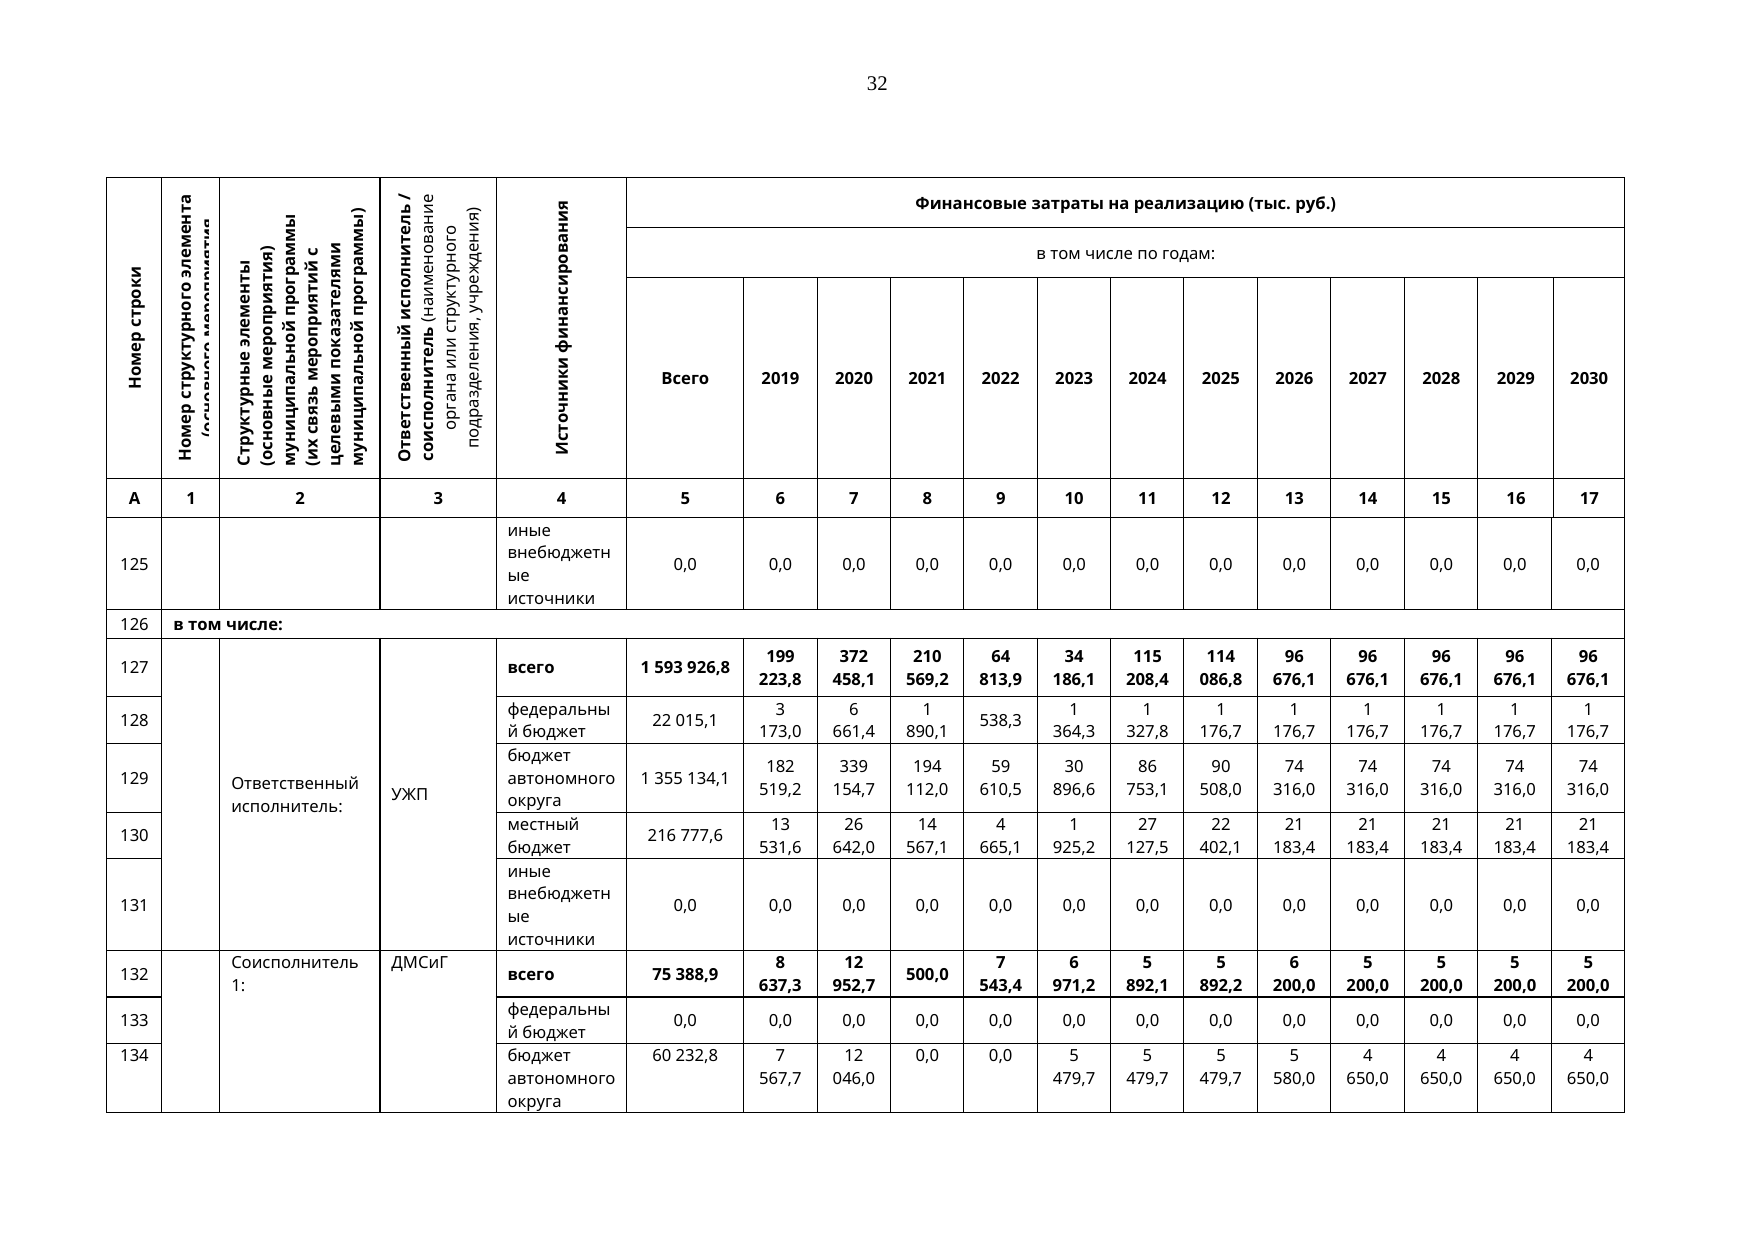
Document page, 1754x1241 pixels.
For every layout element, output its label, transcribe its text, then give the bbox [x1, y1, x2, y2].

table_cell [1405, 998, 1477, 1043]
table_cell 2027 [1331, 278, 1404, 478]
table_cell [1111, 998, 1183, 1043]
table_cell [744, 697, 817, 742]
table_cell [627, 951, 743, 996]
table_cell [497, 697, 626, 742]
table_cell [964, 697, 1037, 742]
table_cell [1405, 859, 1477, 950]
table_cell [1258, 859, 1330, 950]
table_cell 2019 [744, 278, 817, 478]
table_header Структурные элементы (основные мероприятия) муниципальной программы (их связь мероприятий с целевыми показателями муниципальной программы) [220, 178, 379, 478]
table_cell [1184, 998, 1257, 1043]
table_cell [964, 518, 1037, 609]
table_header Номер строки [107, 178, 161, 478]
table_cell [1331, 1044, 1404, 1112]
table_cell 2021 [891, 278, 963, 478]
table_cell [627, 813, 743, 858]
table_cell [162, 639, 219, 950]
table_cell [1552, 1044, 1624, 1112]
table_header Номер структурного элемента (основного мероприятия [162, 178, 219, 478]
table_cell 3 [381, 479, 496, 517]
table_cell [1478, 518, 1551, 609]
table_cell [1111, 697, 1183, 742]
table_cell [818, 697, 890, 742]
table_header Источники финансирования [497, 178, 626, 478]
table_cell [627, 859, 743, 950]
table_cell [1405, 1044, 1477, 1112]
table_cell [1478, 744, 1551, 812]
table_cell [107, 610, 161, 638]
table_cell 2024 [1111, 278, 1183, 478]
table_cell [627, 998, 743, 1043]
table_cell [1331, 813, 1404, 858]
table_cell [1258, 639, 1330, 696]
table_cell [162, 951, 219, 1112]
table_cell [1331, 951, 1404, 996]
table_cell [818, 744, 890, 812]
table_cell 2023 [1038, 278, 1110, 478]
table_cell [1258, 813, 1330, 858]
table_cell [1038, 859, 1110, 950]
table_cell 13 [1258, 479, 1330, 517]
table_cell 4 [497, 479, 626, 517]
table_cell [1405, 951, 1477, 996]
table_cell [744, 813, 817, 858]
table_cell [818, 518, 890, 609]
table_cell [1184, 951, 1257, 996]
table_cell 6 [744, 479, 817, 517]
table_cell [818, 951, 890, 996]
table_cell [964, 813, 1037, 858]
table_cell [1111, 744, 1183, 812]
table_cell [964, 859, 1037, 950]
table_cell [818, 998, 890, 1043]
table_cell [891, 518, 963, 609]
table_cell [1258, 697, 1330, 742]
table_cell в том числе по годам: [627, 228, 1624, 277]
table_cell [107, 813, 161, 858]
table_cell 2 [220, 479, 379, 517]
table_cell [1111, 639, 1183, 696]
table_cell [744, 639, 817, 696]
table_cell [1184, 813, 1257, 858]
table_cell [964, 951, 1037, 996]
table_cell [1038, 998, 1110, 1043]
table_cell 2028 [1405, 278, 1477, 478]
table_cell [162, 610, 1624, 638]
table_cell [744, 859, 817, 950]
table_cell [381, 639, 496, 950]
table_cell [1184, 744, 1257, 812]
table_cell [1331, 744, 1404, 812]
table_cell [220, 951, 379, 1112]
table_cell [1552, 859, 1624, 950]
table_cell 10 [1038, 479, 1110, 517]
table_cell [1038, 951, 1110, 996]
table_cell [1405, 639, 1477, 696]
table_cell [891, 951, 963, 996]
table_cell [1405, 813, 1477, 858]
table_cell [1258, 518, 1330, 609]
table_cell 14 [1331, 479, 1404, 517]
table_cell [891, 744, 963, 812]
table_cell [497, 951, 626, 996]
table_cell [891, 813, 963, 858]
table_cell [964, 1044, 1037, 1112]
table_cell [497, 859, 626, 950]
table_cell 2022 [964, 278, 1037, 478]
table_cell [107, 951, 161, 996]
table_cell Всего [627, 278, 743, 478]
table_header Ответственный исполнитель / соисполнитель (наименование органа или структурного подразделения, учреждения) [381, 178, 496, 478]
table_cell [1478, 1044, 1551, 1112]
table_cell 2020 [818, 278, 890, 478]
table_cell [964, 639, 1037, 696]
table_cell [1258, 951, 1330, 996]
table_cell 7 [818, 479, 890, 517]
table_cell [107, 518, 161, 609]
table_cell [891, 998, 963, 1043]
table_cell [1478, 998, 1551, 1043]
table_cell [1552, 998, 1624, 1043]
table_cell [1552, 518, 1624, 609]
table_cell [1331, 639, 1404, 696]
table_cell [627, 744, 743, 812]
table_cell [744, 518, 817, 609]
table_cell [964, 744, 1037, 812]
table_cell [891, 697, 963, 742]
table_cell 12 [1184, 479, 1257, 517]
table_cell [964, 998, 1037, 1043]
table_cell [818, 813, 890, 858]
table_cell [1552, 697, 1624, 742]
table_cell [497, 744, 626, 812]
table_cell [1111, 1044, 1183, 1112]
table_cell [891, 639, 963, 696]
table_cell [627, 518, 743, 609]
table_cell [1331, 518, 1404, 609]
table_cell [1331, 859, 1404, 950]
table_cell 2030 [1554, 278, 1624, 478]
table_cell 2026 [1258, 278, 1330, 478]
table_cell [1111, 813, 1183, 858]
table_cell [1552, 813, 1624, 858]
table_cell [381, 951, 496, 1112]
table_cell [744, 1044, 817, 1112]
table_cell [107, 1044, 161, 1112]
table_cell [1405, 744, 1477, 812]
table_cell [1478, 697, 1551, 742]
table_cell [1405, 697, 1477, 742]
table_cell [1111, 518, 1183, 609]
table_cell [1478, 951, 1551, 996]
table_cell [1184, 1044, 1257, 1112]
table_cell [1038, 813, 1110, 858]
table_cell 11 [1111, 479, 1183, 517]
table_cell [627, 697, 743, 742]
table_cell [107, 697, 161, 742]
table_cell 2025 [1184, 278, 1257, 478]
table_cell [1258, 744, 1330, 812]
table_cell 15 [1405, 479, 1477, 517]
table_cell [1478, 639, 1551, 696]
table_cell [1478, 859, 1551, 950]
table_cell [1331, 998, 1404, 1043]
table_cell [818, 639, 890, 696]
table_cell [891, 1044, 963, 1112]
table_cell А [107, 479, 161, 517]
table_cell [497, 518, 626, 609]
table_cell 8 [891, 479, 963, 517]
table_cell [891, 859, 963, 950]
table_cell 17 [1554, 479, 1624, 517]
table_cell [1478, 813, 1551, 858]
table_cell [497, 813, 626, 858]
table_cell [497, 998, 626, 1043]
table_cell 5 [627, 479, 743, 517]
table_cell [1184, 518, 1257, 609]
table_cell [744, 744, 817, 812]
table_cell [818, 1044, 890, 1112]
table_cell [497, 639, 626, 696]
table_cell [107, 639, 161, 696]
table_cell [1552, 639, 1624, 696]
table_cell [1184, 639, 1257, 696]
table_cell 9 [964, 479, 1037, 517]
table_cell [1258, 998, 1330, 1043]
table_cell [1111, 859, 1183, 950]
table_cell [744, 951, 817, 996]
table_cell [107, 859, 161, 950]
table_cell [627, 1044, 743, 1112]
table_cell 16 [1478, 479, 1553, 517]
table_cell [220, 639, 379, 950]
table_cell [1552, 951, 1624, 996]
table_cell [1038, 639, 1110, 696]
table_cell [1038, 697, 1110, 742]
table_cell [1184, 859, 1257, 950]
table_cell 2029 [1478, 278, 1553, 478]
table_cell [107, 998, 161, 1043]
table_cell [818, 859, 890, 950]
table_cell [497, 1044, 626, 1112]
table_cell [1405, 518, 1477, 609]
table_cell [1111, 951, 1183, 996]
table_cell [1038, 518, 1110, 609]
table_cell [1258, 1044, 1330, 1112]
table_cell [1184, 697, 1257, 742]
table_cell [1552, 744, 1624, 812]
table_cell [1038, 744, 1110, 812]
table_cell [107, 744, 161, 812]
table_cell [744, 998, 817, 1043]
table_cell 1 [162, 479, 219, 517]
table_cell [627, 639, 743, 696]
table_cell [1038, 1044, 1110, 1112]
table_header Финансовые затраты на реализацию (тыс. руб.) [627, 178, 1624, 227]
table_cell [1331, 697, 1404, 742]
